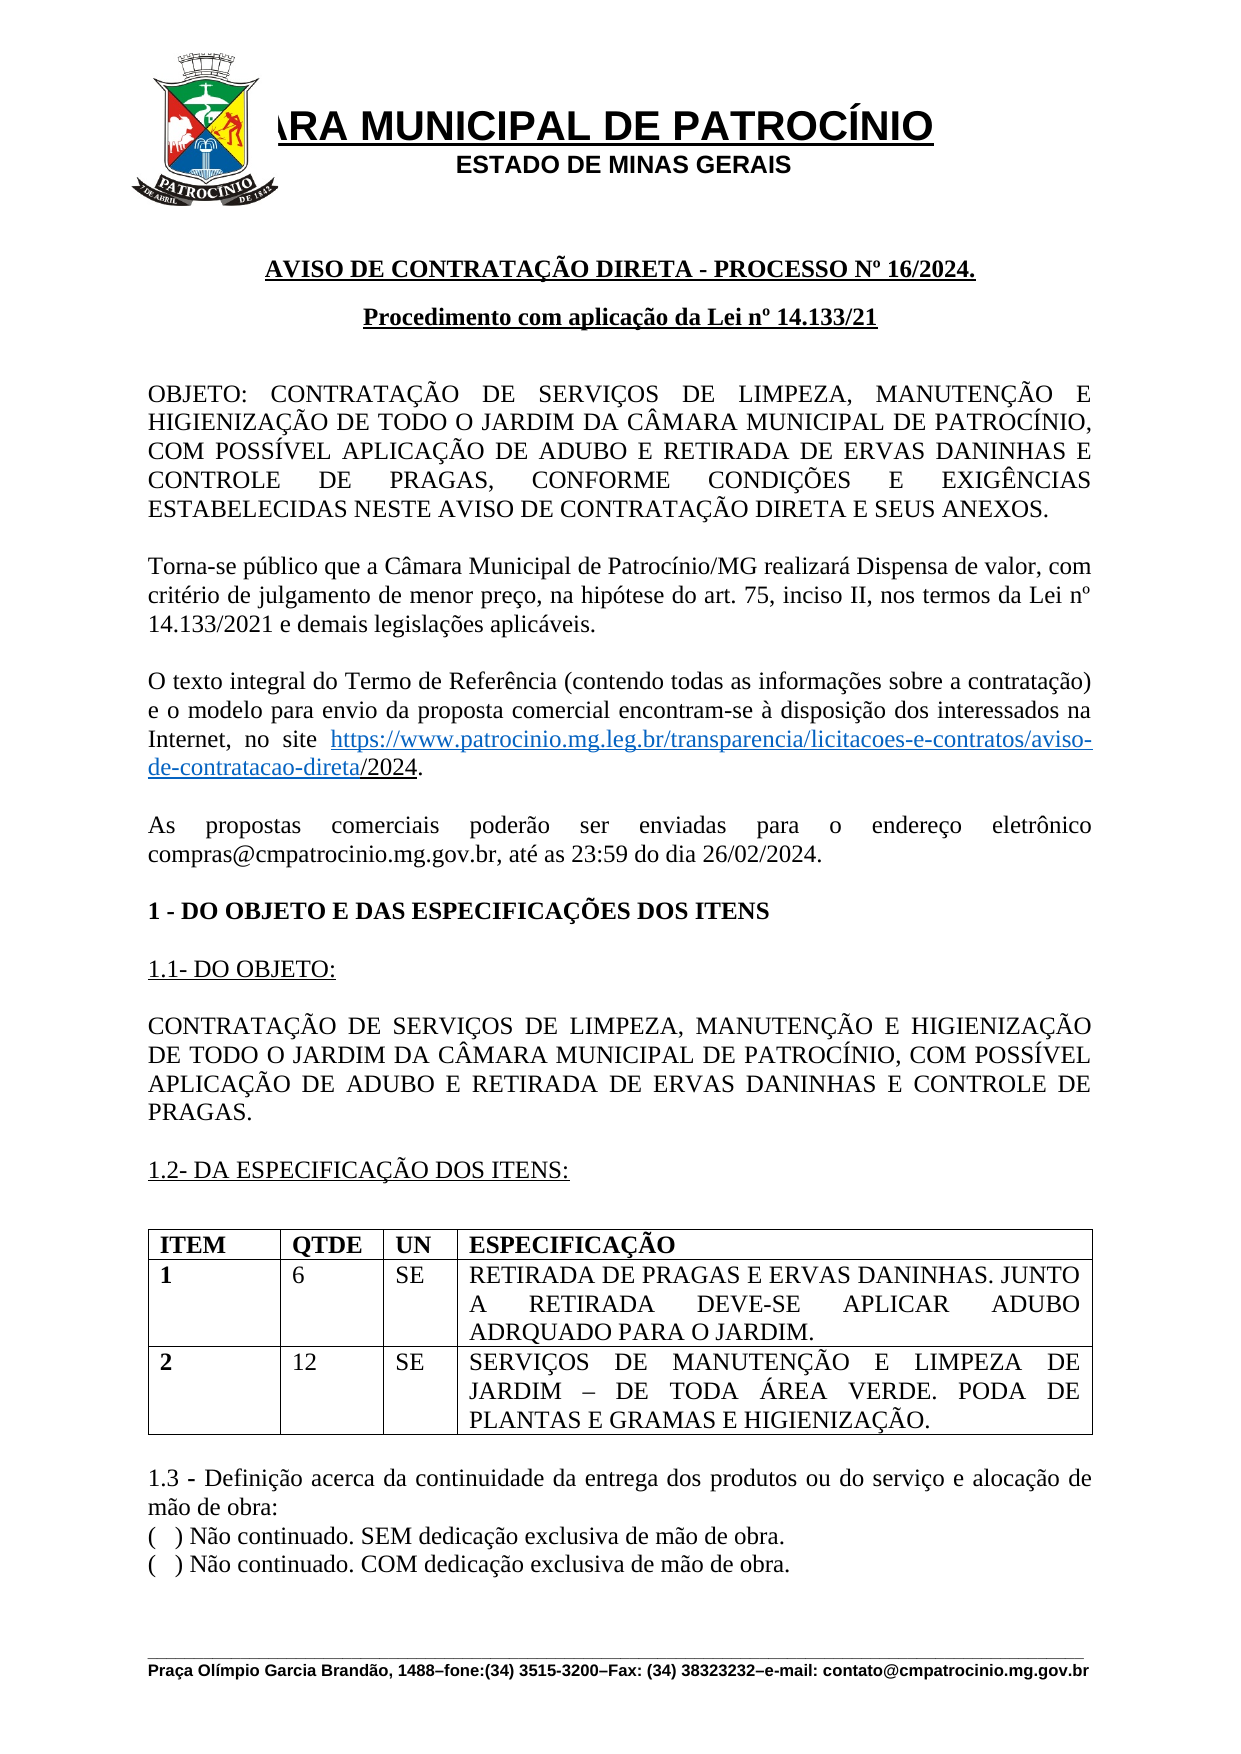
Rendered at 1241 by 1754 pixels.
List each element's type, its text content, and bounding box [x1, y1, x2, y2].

text 1 - DO OBJETO E DAS ESPECIFICAÇÕES DOS ITENS [148, 896, 1092, 925]
table_cell SERVIÇOS DE MANUTENÇÃO E LIMPEZA DE JARDIM – DE TODA ÁREA VERDE. PODA DE PLANTAS E GRAMAS E HIGIENIZAÇÃO. [458, 1347, 1092, 1433]
text ( ) Não continuado. COM dedicação exclusiva de mão de obra. [148, 1549, 1092, 1578]
table_cell 1 [149, 1260, 280, 1346]
table_cell RETIRADA DE PRAGAS E ERVAS DANINHAS. JUNTO A RETIRADA DEVE-SE APLICAR ADUBO ADRQUADO PARA O JARDIM. [458, 1260, 1092, 1346]
table_cell 12 [281, 1347, 383, 1433]
picture [131, 53, 279, 206]
table_cell 2 [149, 1347, 280, 1433]
table_cell SE [384, 1260, 457, 1346]
table_cell 6 [281, 1260, 383, 1346]
text Procedimento com aplicação da Lei nº 14.133/21 [148, 302, 1092, 331]
text 1.2- DA ESPECIFICAÇÃO DOS ITENS: [148, 1155, 1092, 1184]
text AVISO DE CONTRATAÇÃO DIRETA - PROCESSO Nº 16/2024. [148, 254, 1092, 283]
text ( ) Não continuado. SEM dedicação exclusiva de mão de obra. [148, 1521, 1092, 1549]
table_cell SE [384, 1347, 457, 1433]
text As propostas comerciais poderão ser enviadas para o endereço eletrônico compras@cmpatrocinio.mg.gov.br, até as 23:59 do dia 26/02/2024. [148, 810, 1092, 867]
table_header ESPECIFICAÇÃO [458, 1230, 1092, 1259]
table_header QTDE [281, 1230, 383, 1259]
text CONTRATAÇÃO DE SERVIÇOS DE LIMPEZA, MANUTENÇÃO E HIGIENIZAÇÃO DE TODO O JARDIM DA CÂMARA MUNICIPAL DE PATROCÍNIO, COM POSSÍVEL APLICAÇÃO DE ADUBO E RETIRADA DE ERVAS DANINHAS E CONTROLE DE PRAGAS. [148, 1011, 1092, 1126]
text 1.1- DO OBJETO: [148, 954, 1092, 982]
text 1.3 - Definição acerca da continuidade da entrega dos produtos ou do serviço e alocação de mão de obra: [148, 1463, 1092, 1521]
text Torna-se público que a Câmara Municipal de Patrocínio/MG realizará Dispensa de valor, com critério de julgamento de menor preço, na hipótese do art. 75, inciso II, nos termos da Lei nº 14.133/2021 e demais legislações aplicáveis. [148, 551, 1092, 637]
text O texto integral do Termo de Referência (contendo todas as informações sobre a contratação) e o modelo para envio da proposta comercial encontram-se à disposição dos interessados na Internet, no site https://www.patrocinio.mg.leg.br/transparencia/licitacoes-e-contratos/aviso-de-contratacao-direta/2024. [148, 666, 1092, 781]
table_header UN [384, 1230, 457, 1259]
table_header ITEM [149, 1230, 280, 1259]
text OBJETO: CONTRATAÇÃO DE SERVIÇOS DE LIMPEZA, MANUTENÇÃO E HIGIENIZAÇÃO DE TODO O JARDIM DA CÂMARA MUNICIPAL DE PATROCÍNIO, COM POSSÍVEL APLICAÇÃO DE ADUBO E RETIRADA DE ERVAS DANINHAS E CONTROLE DE PRAGAS, CONFORME CONDIÇÕES E EXIGÊNCIAS ESTABELECIDAS NESTE AVISO DE CONTRATAÇÃO DIRETA E SEUS ANEXOS. [148, 379, 1092, 522]
